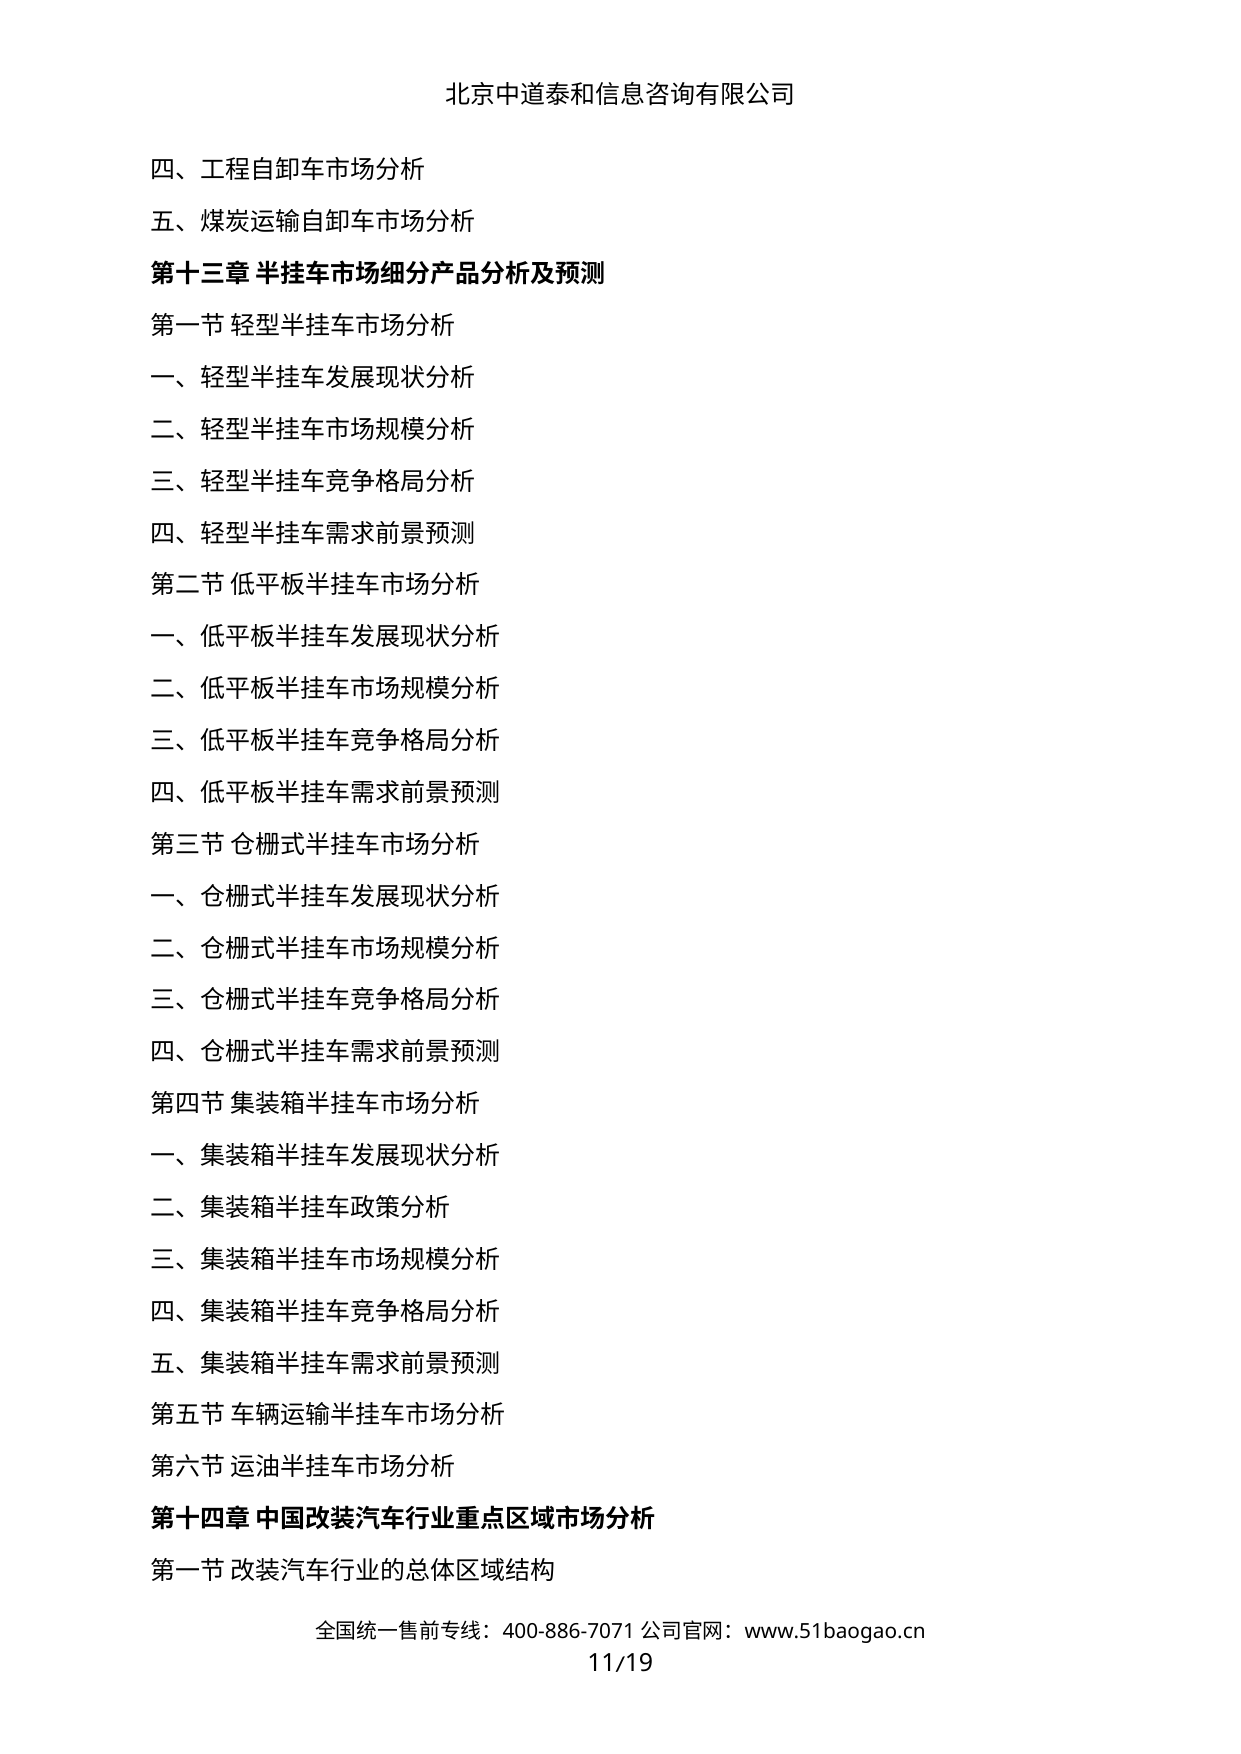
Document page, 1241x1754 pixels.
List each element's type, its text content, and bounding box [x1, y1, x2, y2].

text 四、工程自卸车市场分析 [150, 150, 1090, 186]
text 一、集装箱半挂车发展现状分析 [150, 1136, 1090, 1172]
text 第四节 集装箱半挂车市场分析 [150, 1084, 1090, 1120]
text 第二节 低平板半挂车市场分析 [150, 565, 1090, 601]
text 第三节 仓栅式半挂车市场分析 [150, 824, 1090, 861]
text 三、低平板半挂车竞争格局分析 [150, 721, 1090, 757]
text 三、轻型半挂车竞争格局分析 [150, 461, 1090, 497]
text 四、集装箱半挂车竞争格局分析 [150, 1291, 1090, 1327]
text 一、低平板半挂车发展现状分析 [150, 617, 1090, 653]
text 第十三章 半挂车市场细分产品分析及预测 [150, 254, 1090, 290]
text 第十四章 中国改装汽车行业重点区域市场分析 [150, 1499, 1090, 1535]
text 二、仓栅式半挂车市场规模分析 [150, 928, 1090, 964]
text 五、煤炭运输自卸车市场分析 [150, 202, 1090, 238]
text 二、集装箱半挂车政策分析 [150, 1187, 1090, 1224]
text 四、低平板半挂车需求前景预测 [150, 772, 1090, 809]
text 第一节 改装汽车行业的总体区域结构 [150, 1551, 1090, 1587]
text 第五节 车辆运输半挂车市场分析 [150, 1395, 1090, 1431]
text 一、仓栅式半挂车发展现状分析 [150, 876, 1090, 912]
text 二、低平板半挂车市场规模分析 [150, 669, 1090, 705]
text 三、集装箱半挂车市场规模分析 [150, 1239, 1090, 1276]
text 第一节 轻型半挂车市场分析 [150, 306, 1090, 342]
text 一、轻型半挂车发展现状分析 [150, 357, 1090, 394]
text 五、集装箱半挂车需求前景预测 [150, 1343, 1090, 1379]
text 第六节 运油半挂车市场分析 [150, 1447, 1090, 1483]
text 二、轻型半挂车市场规模分析 [150, 409, 1090, 446]
text 三、仓栅式半挂车竞争格局分析 [150, 980, 1090, 1016]
text 四、仓栅式半挂车需求前景预测 [150, 1032, 1090, 1068]
text 四、轻型半挂车需求前景预测 [150, 513, 1090, 549]
